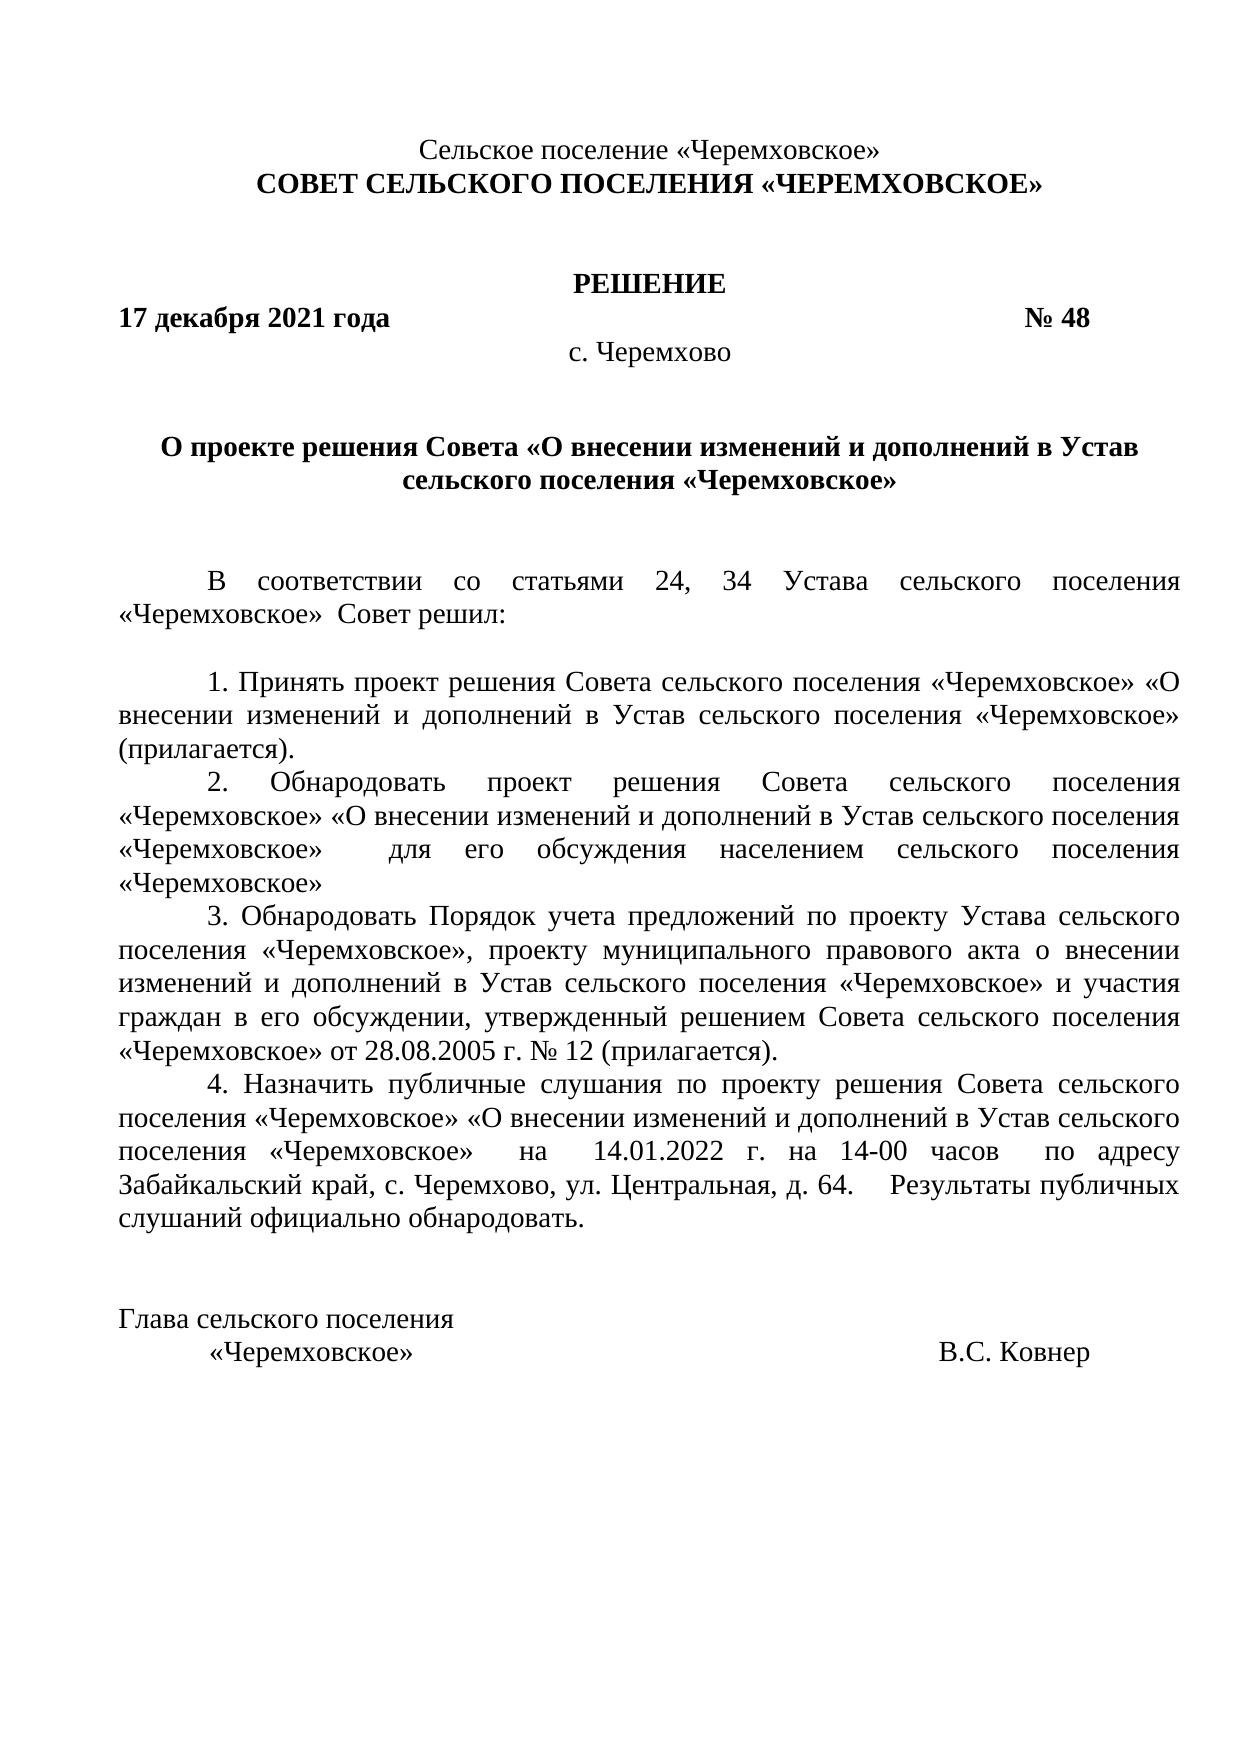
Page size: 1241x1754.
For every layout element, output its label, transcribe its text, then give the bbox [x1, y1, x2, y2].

text Глава сельского поселения [118, 1301, 1181, 1334]
text О проекте решения Совета «О внесении изменений и дополнений в Устав сельского поселения «Черемховское» [118, 429, 1181, 496]
text с. Черемхово [118, 334, 1181, 367]
text В соответствии со статьями 24, 34 Устава сельского поселения «Черемховское» Совет решил: [118, 563, 1181, 630]
text 4. Назначить публичные слушания по проекту решения Совета сельского поселения «Черемховское» «О внесении изменений и дополнений в Устав сельского поселения «Черемховское» на 14.01.2022 г. на 14-00 часов по адресу Забайкальский край, с. Черемхово, ул. Центральная, д. 64. Результаты публичных слушаний официально обнародовать. [118, 1066, 1181, 1234]
text 2. Обнародовать проект решения Совета сельского поселения «Черемховское» «О внесении изменений и дополнений в Устав сельского поселения «Черемховское» для его обсуждения населением сельского поселения «Черемховское» [118, 764, 1181, 898]
text 3. Обнародовать Порядок учета предложений по проекту Устава сельского поселения «Черемховское», проекту муниципального правового акта о внесении изменений и дополнений в Устав сельского поселения «Черемховское» и участия граждан в его обсуждении, утвержденный решением Совета сельского поселения «Черемховское» от 28.08.2005 г. № 12 (прилагается). [118, 898, 1181, 1066]
text РЕШЕНИЕ [118, 267, 1181, 300]
text 17 декабря 2021 года № 48 [118, 300, 1181, 334]
text 1. Принять проект решения Совета сельского поселения «Черемховское» «О внесении изменений и дополнений в Устав сельского поселения «Черемховское» (прилагается). [118, 664, 1181, 764]
text СОВЕТ СЕЛЬСКОГО ПОСЕЛЕНИЯ «ЧЕРЕМХОВСКОЕ» [118, 166, 1181, 199]
text Сельское поселение «Черемховское» [118, 132, 1181, 166]
text «Черемховское» В.С. Ковнер [118, 1334, 1181, 1368]
